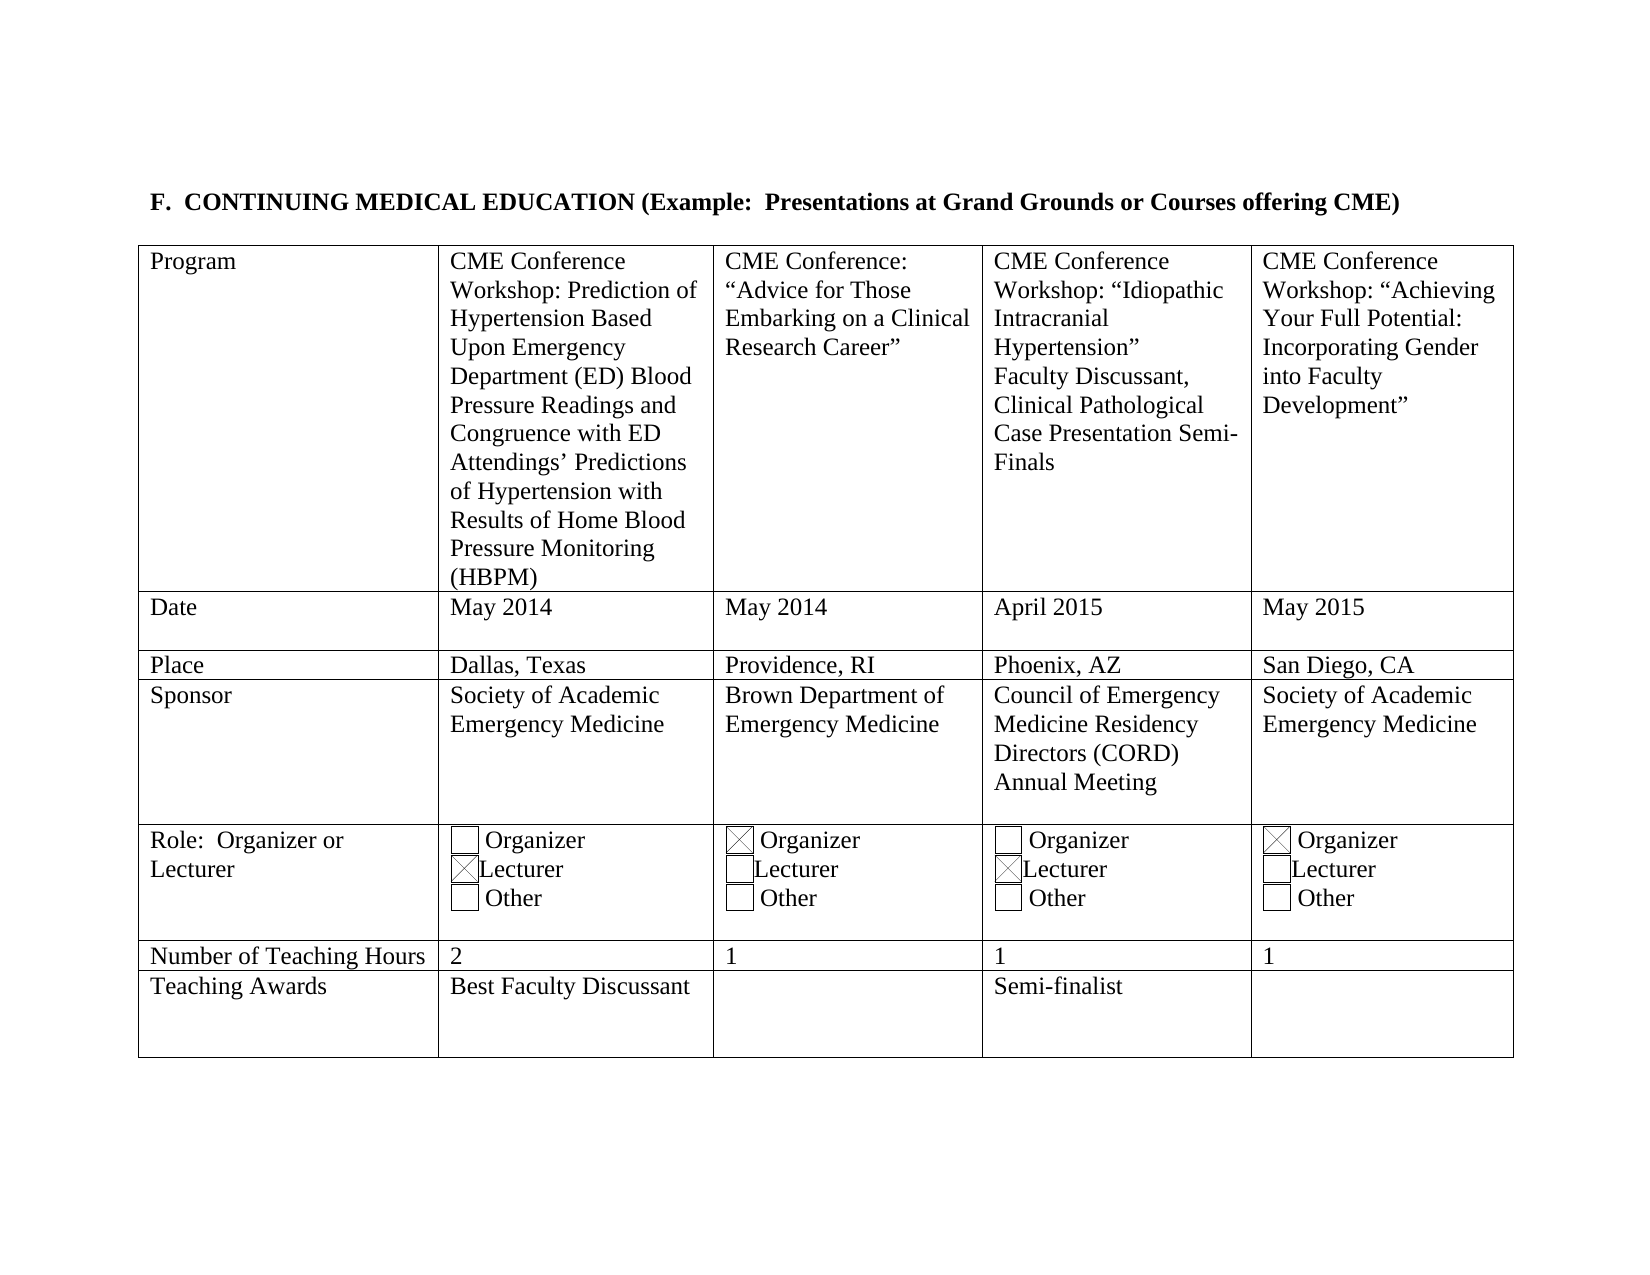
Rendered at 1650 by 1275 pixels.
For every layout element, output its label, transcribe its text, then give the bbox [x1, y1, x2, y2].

table_cell Council of Emergency Medicine Residency Directors (CORD) Annual Meeting [983, 680, 1251, 824]
table_cell May 2015 [1252, 592, 1513, 649]
table_header CME Conference: “Advice for Those Embarking on a Clinical Research Career” [714, 246, 982, 591]
table_cell 1 [1252, 941, 1513, 970]
table_header Program [139, 246, 438, 591]
table_cell Organizer Lecturer Other [714, 825, 982, 940]
table_cell May 2014 [714, 592, 982, 649]
table_header CME Conference Workshop: “Achieving Your Full Potential: Incorporating Gender into Faculty Development” [1252, 246, 1513, 591]
table_cell [1252, 971, 1513, 1057]
table_cell Teaching Awards [139, 971, 438, 1057]
table_cell 1 [714, 941, 982, 970]
table_cell [714, 971, 982, 1057]
table_cell Best Faculty Discussant [439, 971, 713, 1057]
table_cell Organizer Lecturer Other [983, 825, 1251, 940]
table_cell Organizer Lecturer Other [439, 825, 713, 940]
table_cell Role: Organizer or Lecturer [139, 825, 438, 940]
table_cell Society of Academic Emergency Medicine [1252, 680, 1513, 824]
table_cell San Diego, CA [1252, 651, 1513, 679]
table_cell Sponsor [139, 680, 438, 824]
table_cell Organizer Lecturer Other [1252, 825, 1513, 940]
table_cell May 2014 [439, 592, 713, 649]
table_cell Phoenix, AZ [983, 651, 1251, 679]
table_cell Date [139, 592, 438, 649]
table_cell Semi-finalist [983, 971, 1251, 1057]
table_cell Providence, RI [714, 651, 982, 679]
table_header CME Conference Workshop: Prediction of Hypertension Based Upon Emergency Department (ED) Blood Pressure Readings and Congruence with ED Attendings’ Predictions of Hypertension with Results of Home Blood Pressure Monitoring (HBPM) [439, 246, 713, 591]
table_header CME Conference Workshop: “Idiopathic Intracranial Hypertension” Faculty Discussant, Clinical Pathological Case Presentation Semi-Finals [983, 246, 1251, 591]
table_cell 2 [439, 941, 713, 970]
table_cell April 2015 [983, 592, 1251, 649]
table_cell 1 [983, 941, 1251, 970]
table_cell Society of Academic Emergency Medicine [439, 680, 713, 824]
table_cell Dallas, Texas [439, 651, 713, 679]
text F. CONTINUING MEDICAL EDUCATION (Example: Presentations at Grand Grounds or Courses offering CME) [150, 187, 1500, 216]
table_cell Brown Department of Emergency Medicine [714, 680, 982, 824]
table_cell Number of Teaching Hours [139, 941, 438, 970]
table_cell Place [139, 651, 438, 679]
